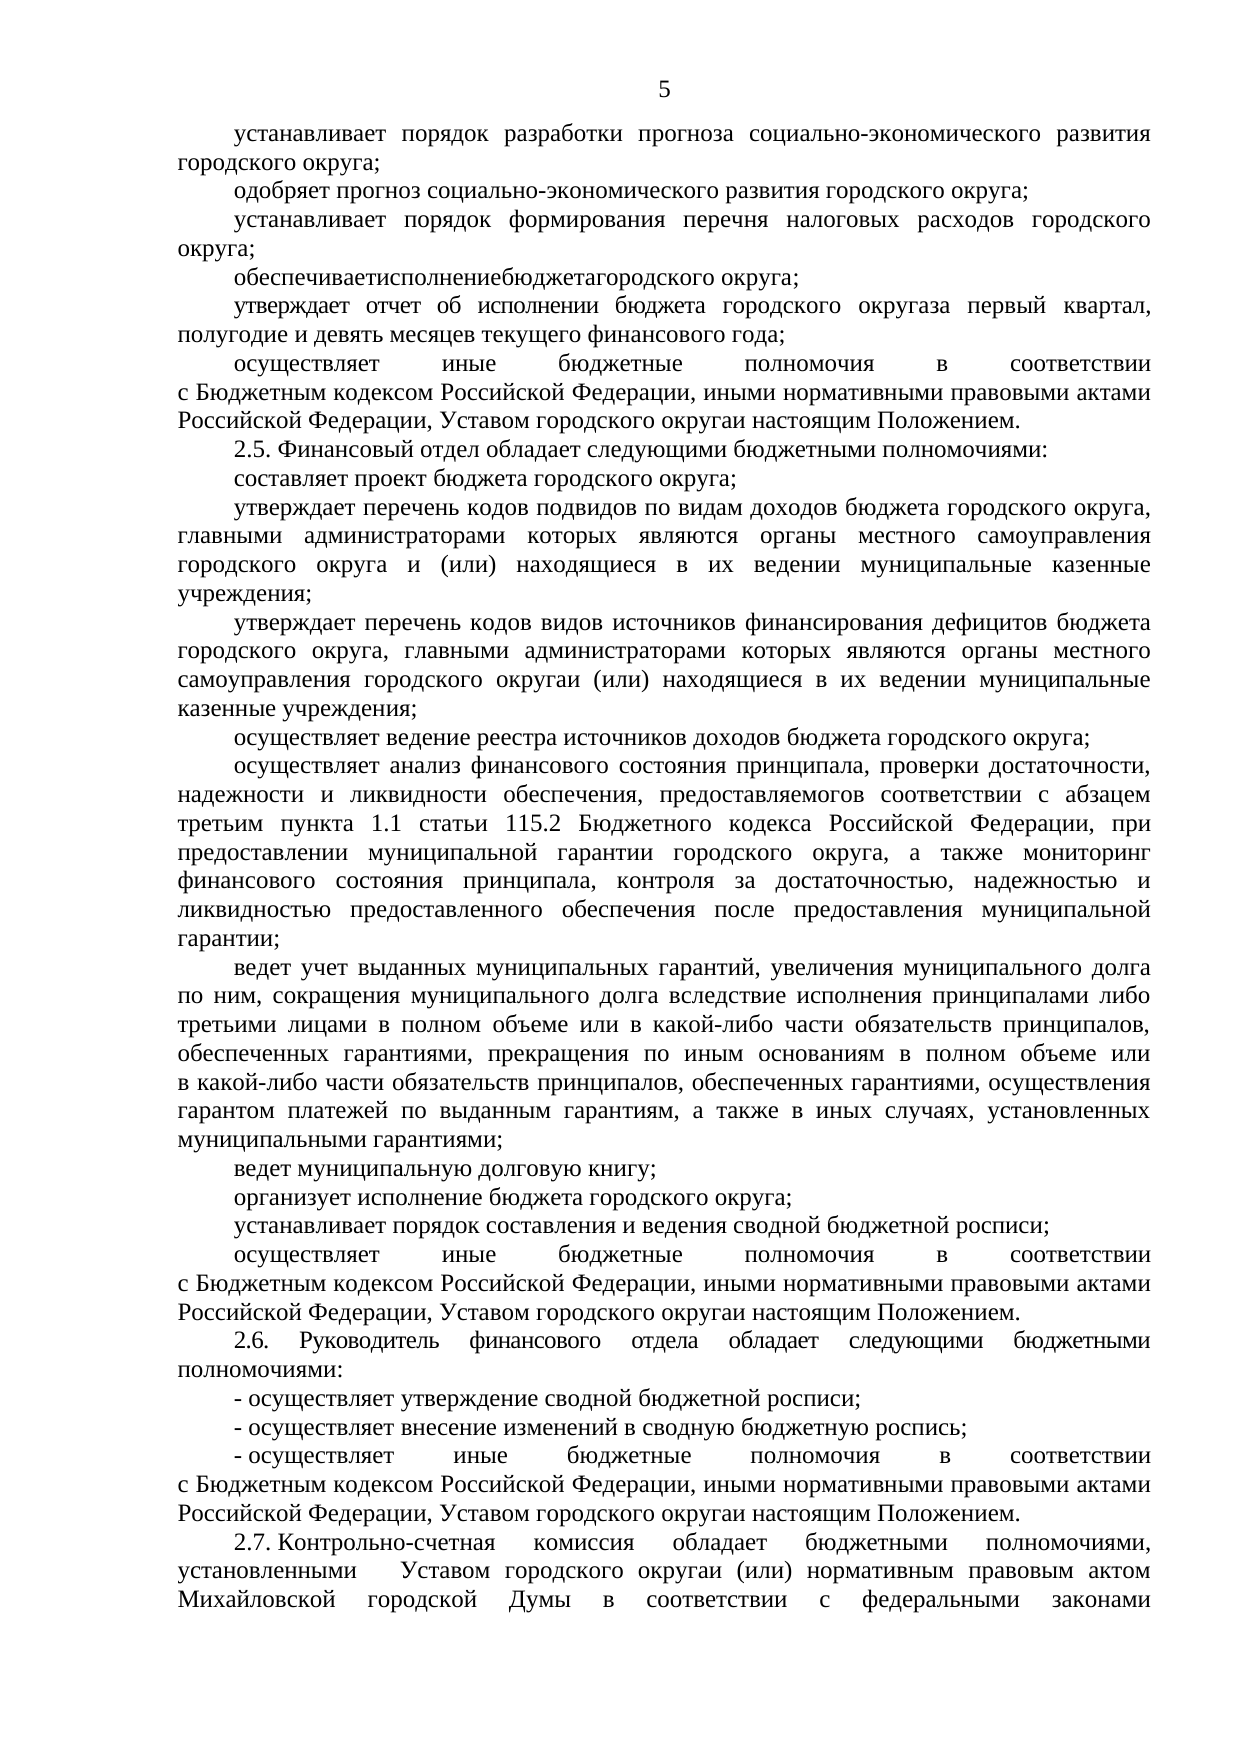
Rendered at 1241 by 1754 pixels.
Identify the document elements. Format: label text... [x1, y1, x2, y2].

text осуществляет иные бюджетные полномочия в соответствии с Бюджетным кодексом Российской Федерации, иными нормативными правовыми актами Российской Федерации, Уставом городского округаи настоящим Положением. [177, 1239, 1152, 1326]
text - осуществляет иные бюджетные полномочия в соответствии с Бюджетным кодексом Российской Федерации, иными нормативными правовыми актами Российской Федерации, Уставом городского округаи настоящим Положением. [177, 1441, 1152, 1527]
text 2.5. Финансовый отдел обладает следующими бюджетными полномочиями: [177, 434, 1152, 463]
text утверждает отчет об исполнении бюджета городского округаза первый квартал, полугодие и девять месяцев текущего финансового года; [177, 291, 1152, 348]
text устанавливает порядок разработки прогноза социально-экономического развития городского округа; [177, 118, 1152, 176]
text составляет проект бюджета городского округа; [177, 463, 1152, 492]
text - осуществляет внесение изменений в сводную бюджетную роспись; [177, 1412, 1152, 1441]
text - осуществляет утверждение сводной бюджетной росписи; [177, 1383, 1152, 1412]
text одобряет прогноз социально-экономического развития городского округа; [177, 176, 1152, 204]
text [177, 1527, 1152, 1613]
text устанавливает порядок составления и ведения сводной бюджетной росписи; [177, 1211, 1152, 1239]
text обеспечиваетисполнениебюджетагородского округа; [177, 262, 1152, 291]
text утверждает перечень кодов подвидов по видам доходов бюджета городского округа, главными администраторами которых являются органы местного самоуправления городского округа и (или) находящиеся в их ведении муниципальные казенные учреждения; [177, 492, 1152, 607]
text осуществляет иные бюджетные полномочия в соответствии с Бюджетным кодексом Российской Федерации, иными нормативными правовыми актами Российской Федерации, Уставом городского округаи настоящим Положением. [177, 348, 1152, 434]
text осуществляет ведение реестра источников доходов бюджета городского округа; [177, 722, 1152, 751]
text утверждает перечень кодов видов источников финансирования дефицитов бюджета городского округа, главными администраторами которых являются органы местного самоуправления городского округаи (или) находящиеся в их ведении муниципальные казенные учреждения; [177, 607, 1152, 722]
text организует исполнение бюджета городского округа; [177, 1182, 1152, 1211]
text устанавливает порядок формирования перечня налоговых расходов городского округа; [177, 204, 1152, 262]
text ведет учет выданных муниципальных гарантий, увеличения муниципального долга по ним, сокращения муниципального долга вследствие исполнения принципалами либо третьими лицами в полном объеме или в какой-либо части обязательств принципалов, обеспеченных гарантиями, прекращения по иным основаниям в полном объеме или в какой-либо части обязательств принципалов, обеспеченных гарантиями, осуществления гарантом платежей по выданным гарантиям, а также в иных случаях, установленных муниципальными гарантиями; [177, 952, 1152, 1153]
text ведет муниципальную долговую книгу; [177, 1153, 1152, 1182]
text 2.6. Руководитель финансового отдела обладает следующими бюджетными полномочиями: [177, 1326, 1152, 1383]
text осуществляет анализ финансового состояния принципала, проверки достаточности, надежности и ликвидности обеспечения, предоставляемогов соответствии с абзацем третьим пункта 1.1 статьи 115.2 Бюджетного кодекса Российской Федерации, при предоставлении муниципальной гарантии городского округа, а также мониторинг финансового состояния принципала, контроля за достаточностью, надежностью и ликвидностью предоставленного обеспечения после предоставления муниципальной гарантии; [177, 751, 1152, 952]
